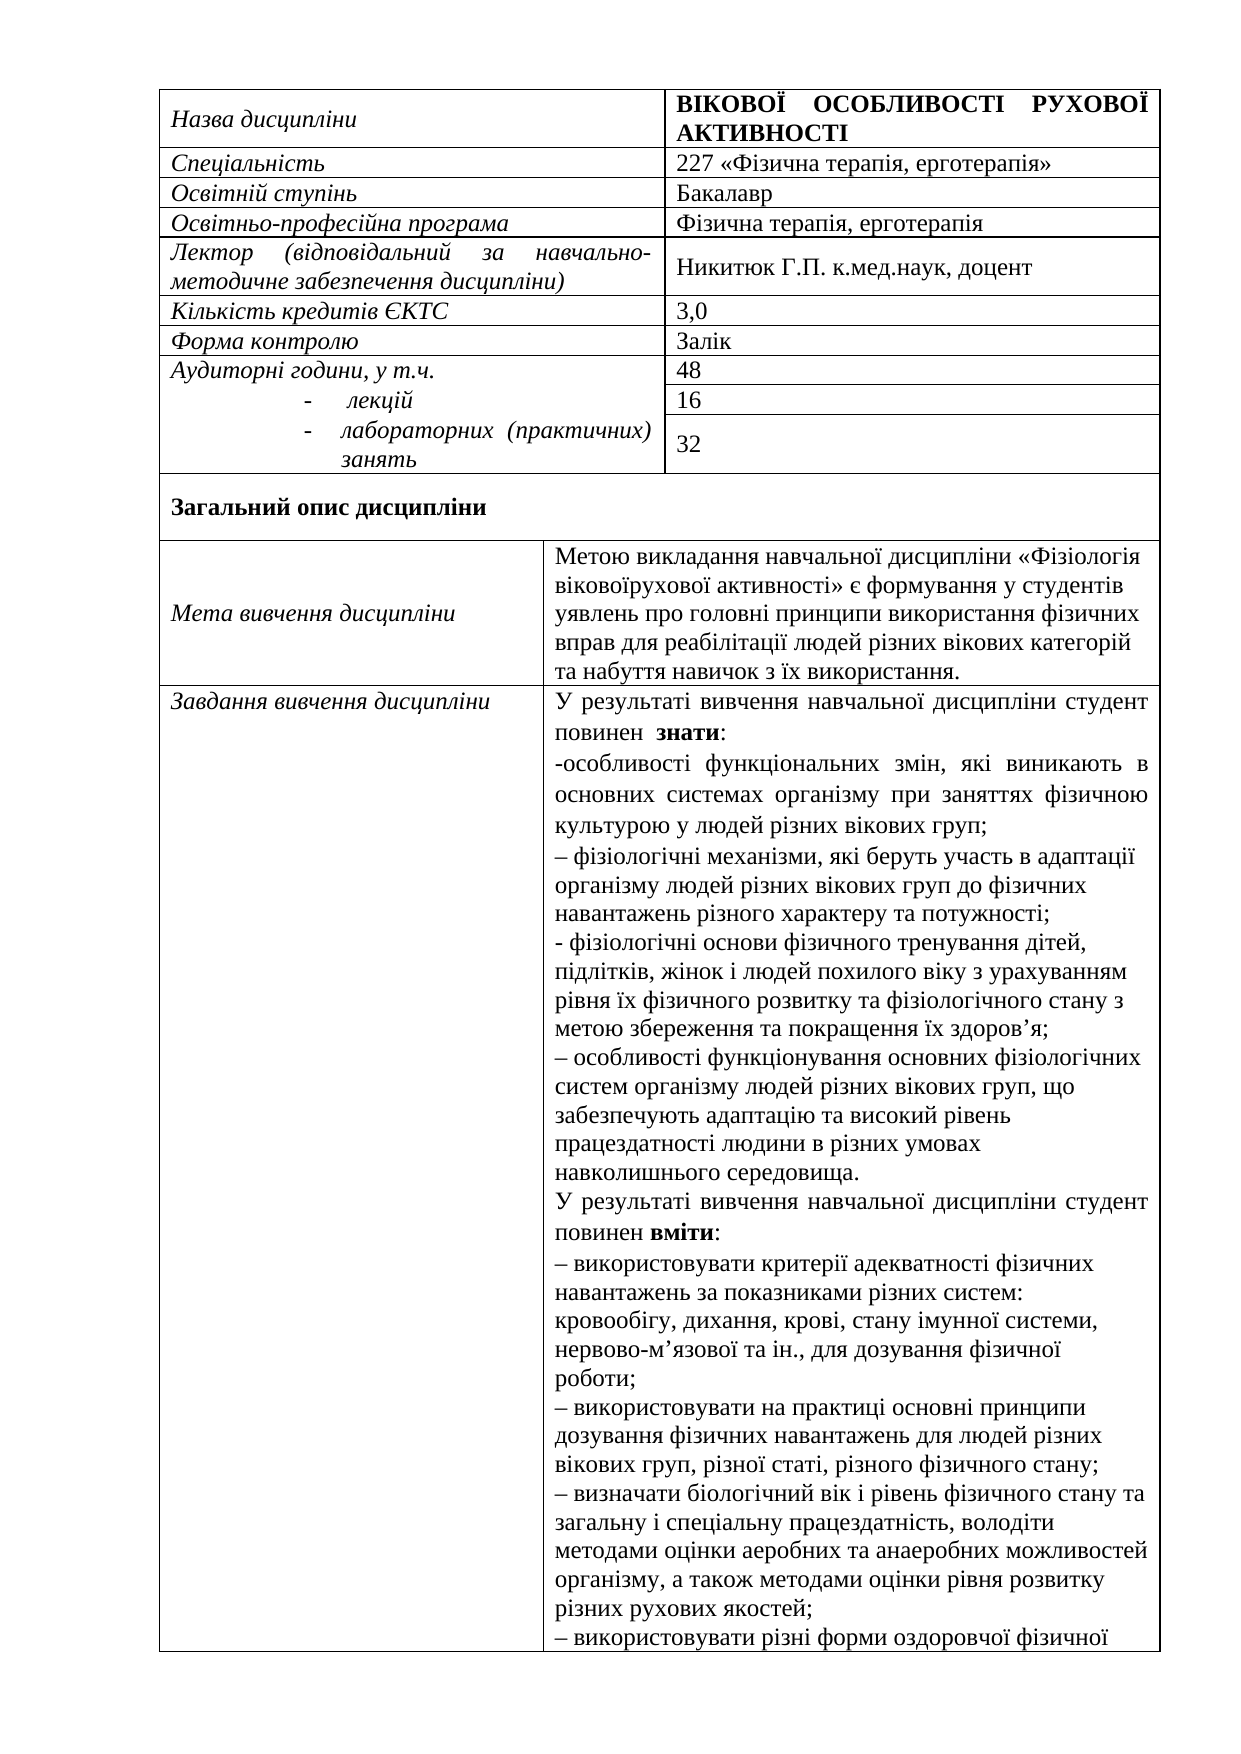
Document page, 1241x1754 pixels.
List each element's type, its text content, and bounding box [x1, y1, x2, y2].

table_cell 32 [666, 415, 1159, 473]
table_cell Форма контролю [160, 326, 664, 354]
table_header Назва дисципліни [160, 90, 664, 147]
table_cell Освітньо-професійна програма [160, 208, 664, 236]
table_cell Никитюк Г.П. к.мед.наук, доцент [666, 238, 1159, 295]
table_cell Освітній ступінь [160, 178, 664, 207]
table_cell Мета вивчення дисципліни [160, 541, 543, 685]
table_cell Фізична терапія, ерготерапія [666, 208, 1159, 236]
table_cell 3,0 [666, 296, 1159, 325]
table_cell Бакалавр [666, 178, 1159, 207]
table_cell Загальний опис дисципліни [160, 474, 1159, 540]
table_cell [160, 686, 543, 1651]
table_cell лекцій [160, 384, 664, 414]
table_cell Лектор (відповідальний за навчально-методичне забезпечення дисципліни) [160, 238, 664, 295]
table_cell 48 [666, 356, 1159, 384]
table_cell Метою викладання навчальної дисципліни «Фізіологія віковоїрухової активності» є формування у студентів уявлень про головні принципи використання фізичних вправ для реабілітації людей різних вікових категорій та набуття навичок з їх використання. [544, 541, 1159, 685]
table_cell Спеціальність [160, 148, 664, 177]
table_cell 16 [666, 385, 1159, 414]
table_cell Залік [666, 326, 1159, 354]
table_cell Аудиторні години, у т.ч. [160, 356, 664, 384]
table_header ВІКОВОЇ ОСОБЛИВОСТІ РУХОВОЇ АКТИВНОСТІ [666, 90, 1159, 147]
table_cell 227 «Фізична терапія, ерготерапія» [666, 148, 1159, 177]
table_cell лабораторних (практичних) занять [160, 414, 664, 473]
table_cell Кількість кредитів ЄКТС [160, 296, 664, 325]
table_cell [544, 686, 1159, 1651]
